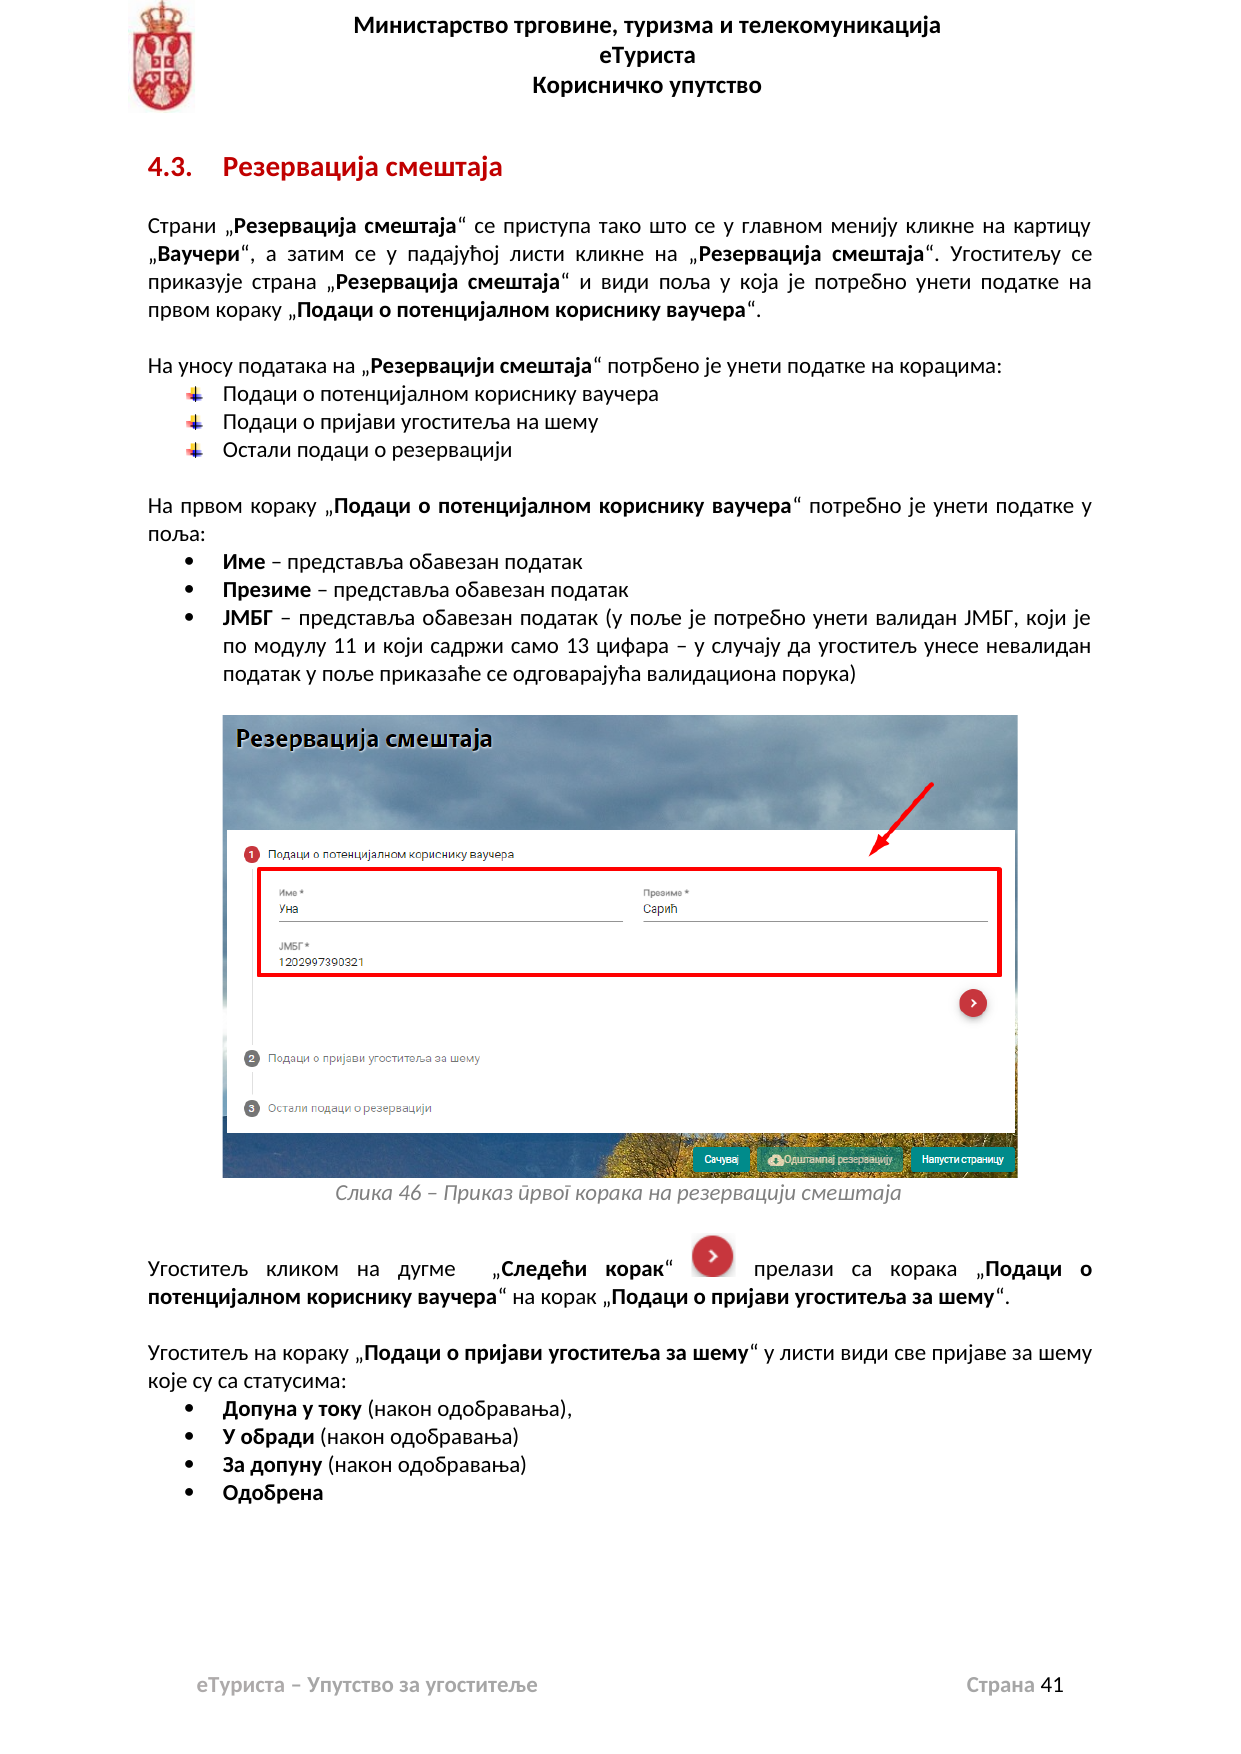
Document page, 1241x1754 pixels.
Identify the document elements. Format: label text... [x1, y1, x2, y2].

text Угоститељ на кораку „Подаци о пријави угоститеља за шему“ у листи види све пријаве за шему које су са статусима: [148, 1338, 1093, 1394]
list Име – представља обавезан податак [185, 547, 1093, 576]
text На првом кораку „Подаци о потенцијалном кориснику ваучера“ потребно је унети податке у поља: [148, 491, 1093, 547]
list За допуну (након одобравања) [185, 1451, 1093, 1478]
picture [222, 715, 1018, 1178]
text На уносу података на „Резервацији смештаја“ потрбено је унети податке на корацима: [148, 351, 1093, 379]
list Подаци о потенцијалном кориснику ваучера [185, 379, 1093, 407]
list Остали подаци о резервацији [185, 435, 1093, 463]
subtitle Резервација смештаја [148, 148, 1093, 183]
picture [186, 385, 203, 402]
text Страни „Резервација смештаја“ се приступа тако што се у главном менију кликне на картицу „Ваучери“, а затим се у падајућој листи кликне на „Резервација смештаја“. Угоститељу се приказује страна „Резервација смештаја“ и види поља у која је потребно унети податке на првом кораку „Подаци о потенцијалном кориснику ваучера“. [148, 211, 1093, 323]
list ЈМБГ – представља обавезан податак (у поље је потребно унети валидан ЈМБГ, који је по модулу 11 и који садржи само 13 цифара – у случају да угоститељ унесе невалидан податак у поље приказаће се одговарајућа валидациона порука) [185, 603, 1093, 688]
list Одобрена [185, 1478, 1093, 1507]
text Угоститељ кликом на дугме „Следећи корак“ прелази са корака „Подаци о потенцијалном кориснику ваучера“ на корак „Подаци о пријави угоститеља за шему“. [148, 1234, 1093, 1310]
picture [186, 413, 203, 430]
list Подаци о пријави угоститеља на шему [185, 407, 1093, 435]
list У обради (након одобравања) [185, 1422, 1093, 1451]
text Слика 46 – Приказ првог корака на резервацији смештаја [148, 1178, 1093, 1206]
list Презиме – представља обавезан податак [185, 576, 1093, 603]
list Допуна у току (након одобравања), [185, 1394, 1093, 1422]
picture [186, 441, 203, 458]
picture [128, 0, 195, 113]
picture [691, 1233, 736, 1277]
